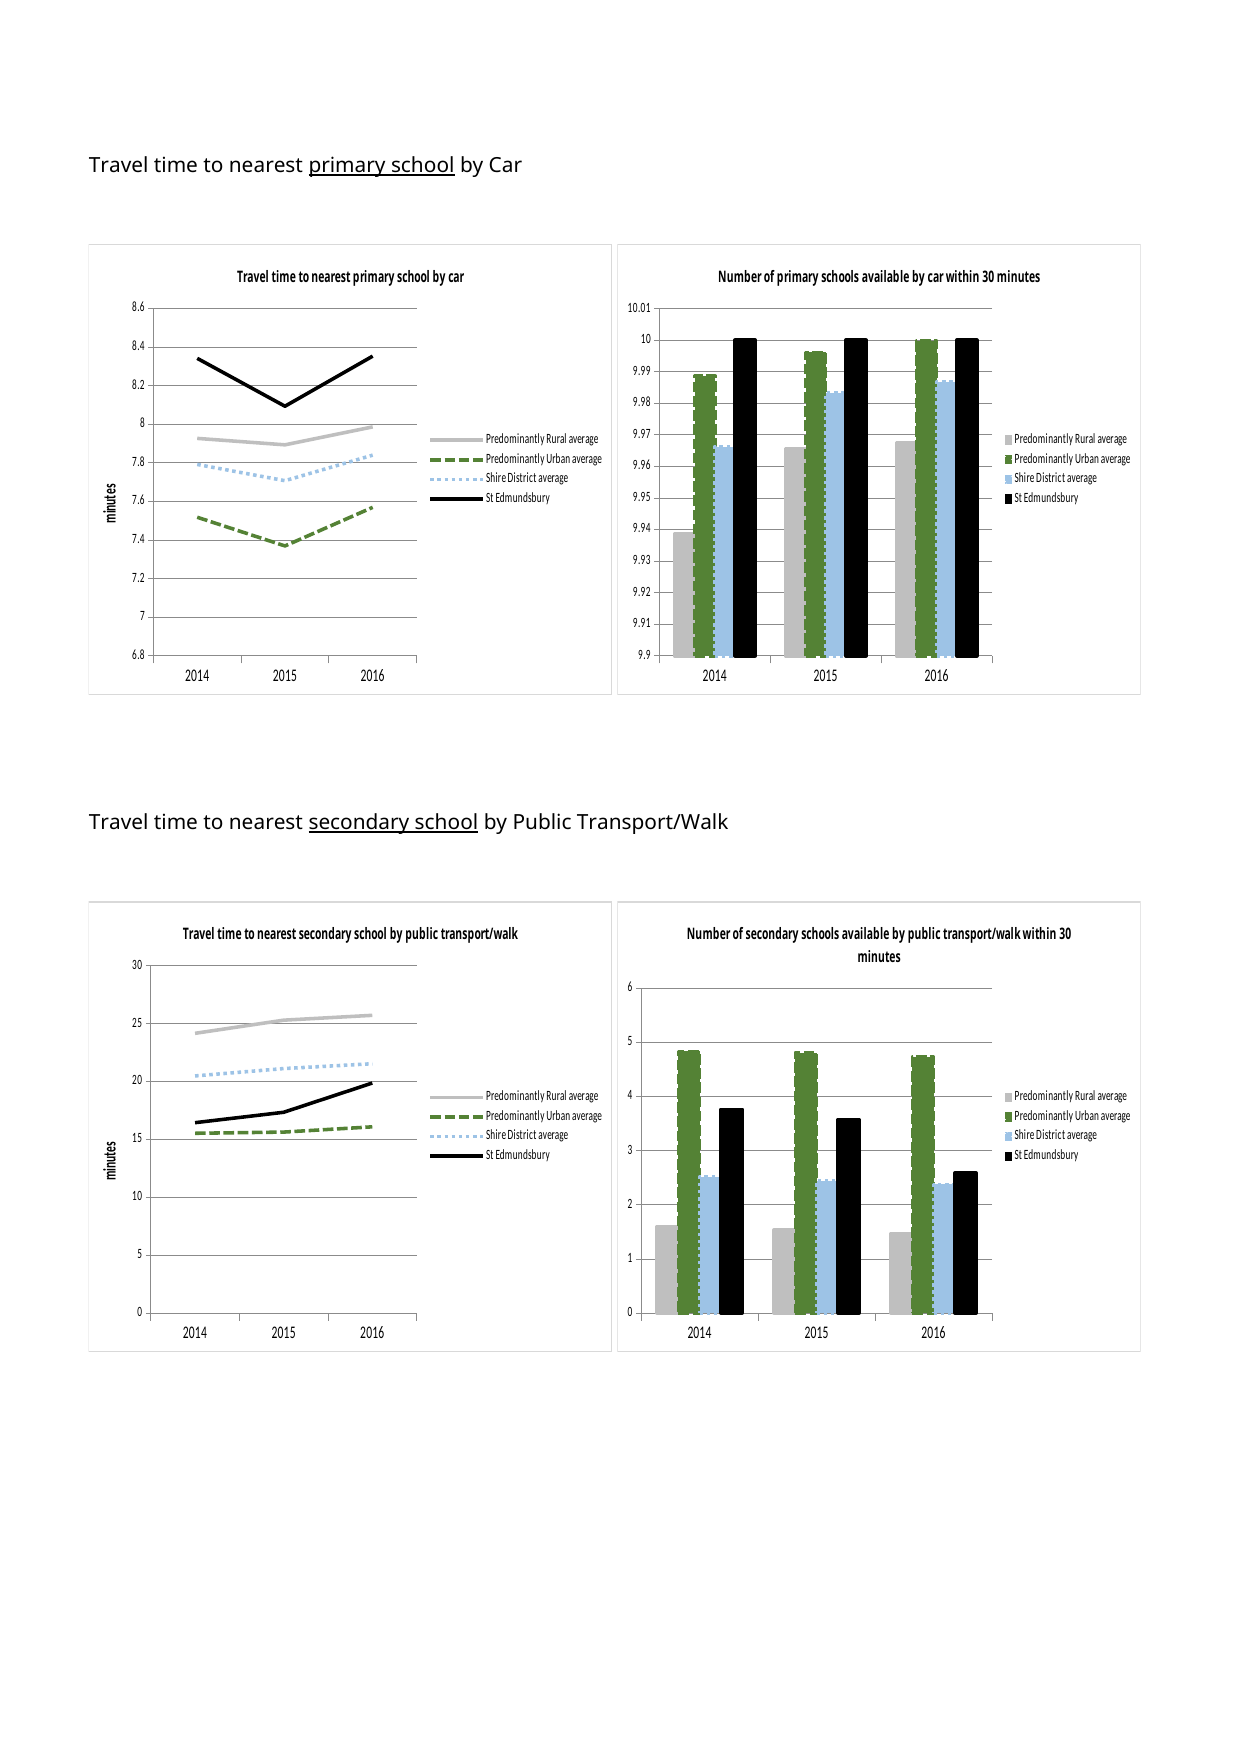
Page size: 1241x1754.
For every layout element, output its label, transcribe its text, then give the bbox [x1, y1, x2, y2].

text Travel time to nearest secondary school by Public Transport/Walk [89, 807, 1152, 836]
text Travel time to nearest primary school by Car [89, 150, 1152, 178]
